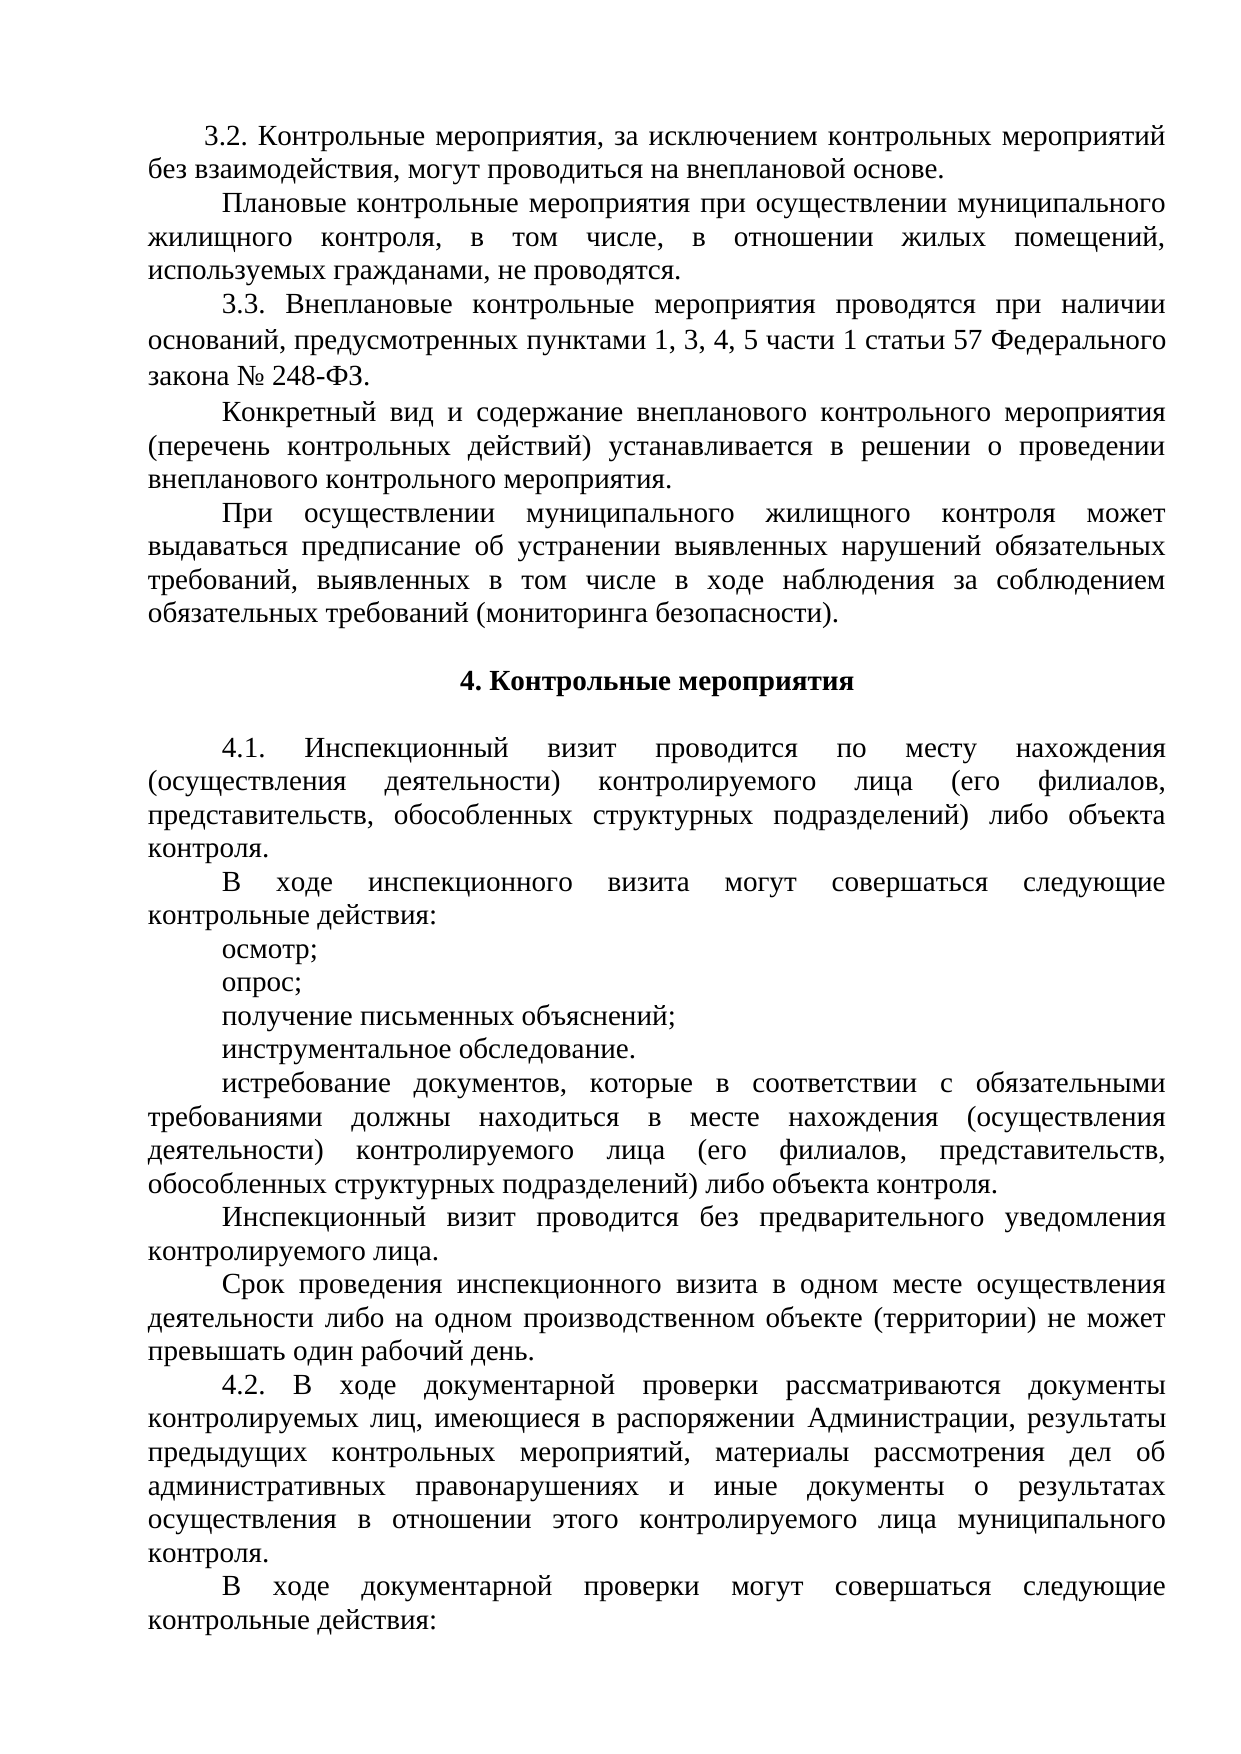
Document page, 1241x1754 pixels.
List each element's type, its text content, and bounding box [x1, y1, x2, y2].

text опрос; [148, 964, 1167, 998]
text получение письменных объяснений; [148, 998, 1167, 1032]
text 4.2. В ходе документарной проверки рассматриваются документы контролируемых лиц, имеющиеся в распоряжении Администрации, результаты предыдущих контрольных мероприятий, материалы рассмотрения дел об административных правонарушениях и иные документы о результатах осуществления в отношении этого контролируемого лица муниципального контроля. [148, 1367, 1167, 1568]
text осмотр; [148, 931, 1167, 964]
text 4. Контрольные мероприятия [148, 663, 1167, 696]
text Срок проведения инспекционного визита в одном месте осуществления деятельности либо на одном производственном объекте (территории) не может превышать один рабочий день. [148, 1266, 1167, 1367]
text При осуществлении муниципального жилищного контроля может выдаваться предписание об устранении выявленных нарушений обязательных требований, выявленных в том числе в ходе наблюдения за соблюдением обязательных требований (мониторинга безопасности). [148, 495, 1167, 629]
text истребование документов, которые в соответствии с обязательными требованиями должны находиться в месте нахождения (осуществления деятельности) контролируемого лица (его филиалов, представительств, обособленных структурных подразделений) либо объекта контроля. [148, 1065, 1167, 1199]
text Инспекционный визит проводится без предварительного уведомления контролируемого лица. [148, 1199, 1167, 1266]
text 3.3. Внеплановые контрольные мероприятия проводятся при наличии оснований, предусмотренных пунктами 1, 3, 4, 5 части 1 статьи 57 Федерального закона № 248-ФЗ. [148, 286, 1167, 392]
text 4.1. Инспекционный визит проводится по месту нахождения (осуществления деятельности) контролируемого лица (его филиалов, представительств, обособленных структурных подразделений) либо объекта контроля. [148, 730, 1167, 864]
text Конкретный вид и содержание внепланового контрольного мероприятия (перечень контрольных действий) устанавливается в решении о проведении внепланового контрольного мероприятия. [148, 394, 1167, 495]
text 3.2. Контрольные мероприятия, за исключением контрольных мероприятий без взаимодействия, могут проводиться на внеплановой основе. [148, 118, 1167, 185]
text В ходе документарной проверки могут совершаться следующие контрольные действия: [148, 1568, 1167, 1635]
text инструментальное обследование. [148, 1032, 1167, 1065]
text В ходе инспекционного визита могут совершаться следующие контрольные действия: [148, 864, 1167, 931]
text Плановые контрольные мероприятия при осуществлении муниципального жилищного контроля, в том числе, в отношении жилых помещений, используемых гражданами, не проводятся. [148, 185, 1167, 286]
